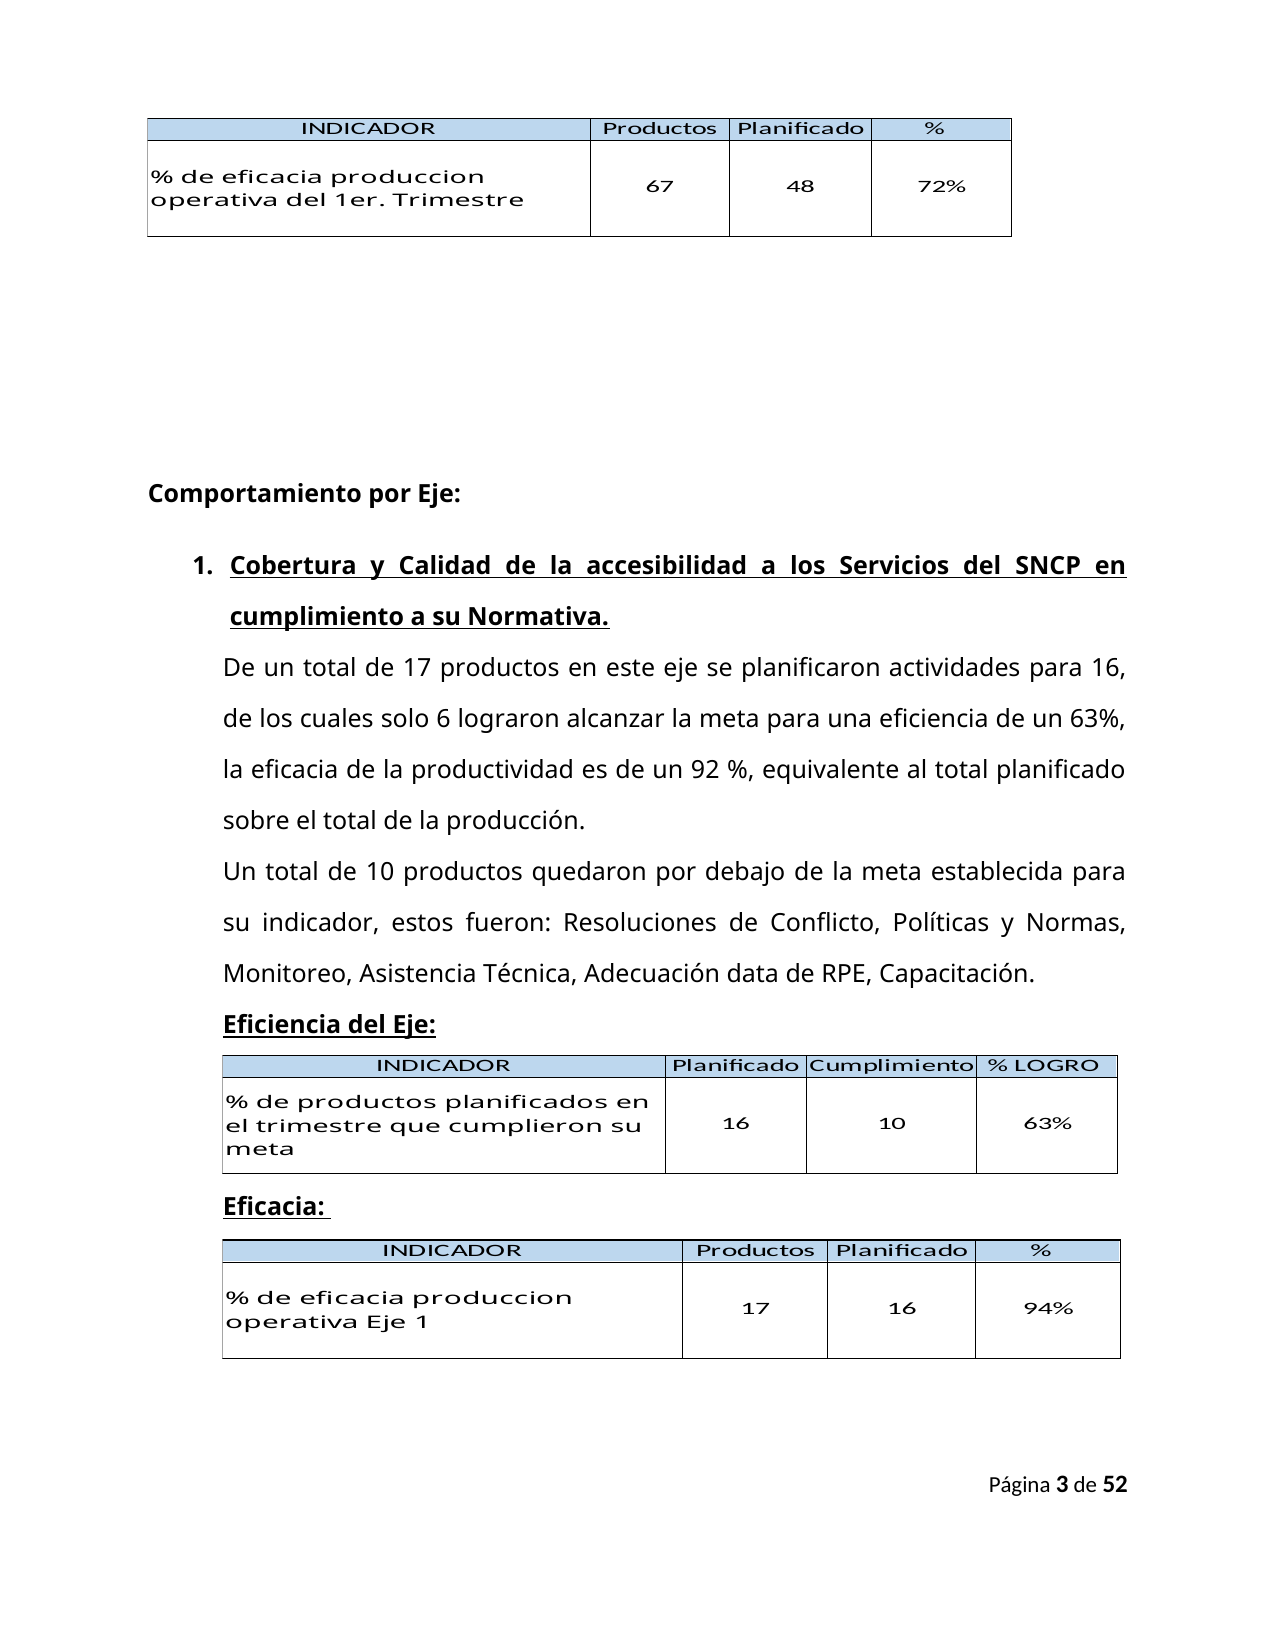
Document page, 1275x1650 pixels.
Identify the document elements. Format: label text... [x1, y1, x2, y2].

list Eficacia: [223, 1189, 1127, 1223]
list Cobertura y Calidad de la accesibilidad a los Servicios del SNCP en cumplimiento a su Normativa. [192, 548, 1127, 633]
text Comportamiento por Eje: [148, 476, 1127, 510]
list Un total de 10 productos quedaron por debajo de la meta establecida para su indicador, estos fueron: Resoluciones de Conflicto, Políticas y Normas, Monitoreo, Asistencia Técnica, Adecuación data de RPE, Capacitación. [223, 854, 1127, 990]
list Eficiencia del Eje: [223, 1007, 1127, 1175]
list De un total de 17 productos en este eje se planificaron actividades para 16, de los cuales solo 6 lograron alcanzar la meta para una eficiencia de un 63%, la eficacia de la productividad es de un 92 %, equivalente al total planificado sobre el total de la producción. [223, 650, 1127, 837]
